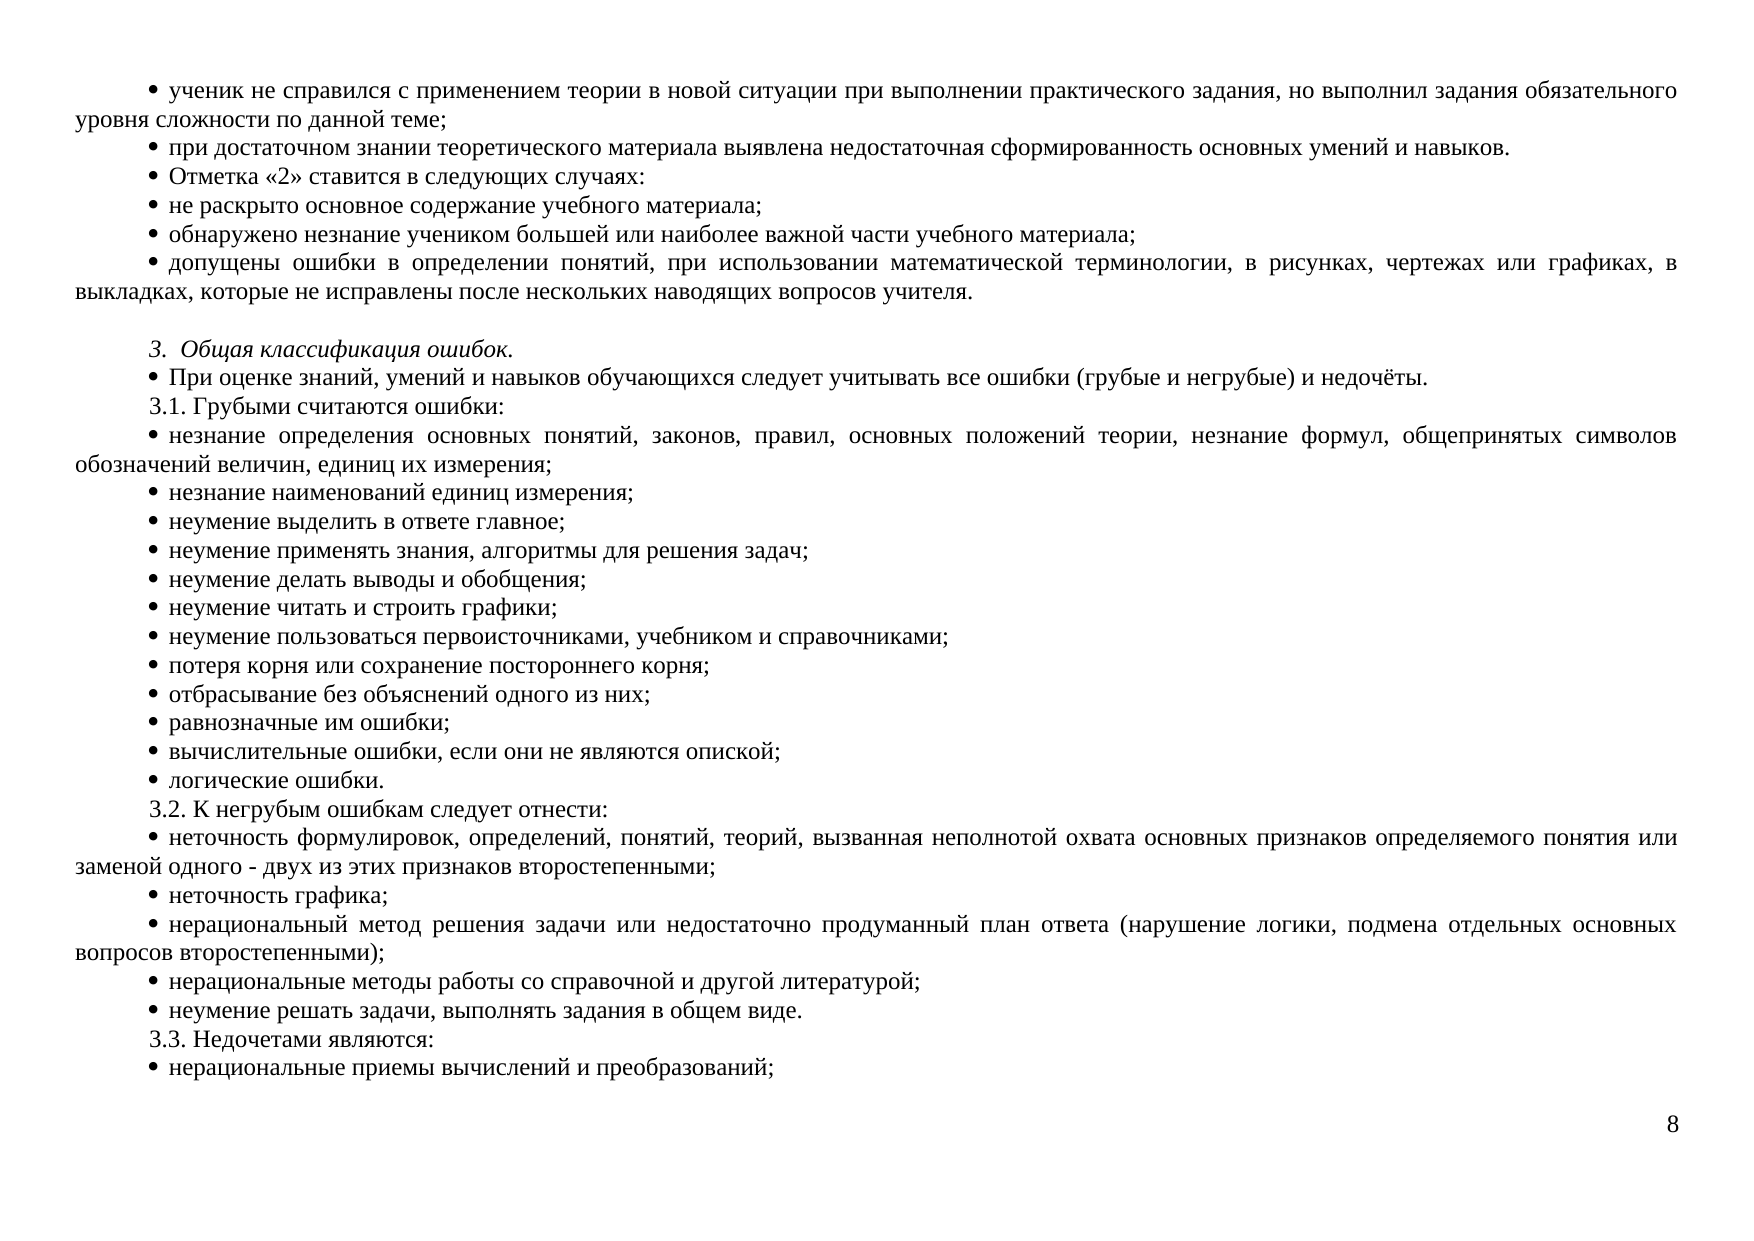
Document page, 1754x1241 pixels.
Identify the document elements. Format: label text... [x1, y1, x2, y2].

list неумение применять знания, алгоритмы для решения задач; [75, 535, 1679, 564]
list нерациональные методы работы со справочной и другой литературой; [75, 966, 1679, 995]
list неумение читать и строить графики; [75, 592, 1679, 621]
list отбрасывание без объяснений одного из них; [75, 679, 1679, 707]
list неумение делать выводы и обобщения; [75, 564, 1679, 592]
list неточность графика; [75, 880, 1679, 909]
list неумение пользоваться первоисточниками, учебником и справочниками; [75, 621, 1679, 650]
list нерациональный метод решения задачи или недостаточно продуманный план ответа (нарушение логики, подмена отдельных основных вопросов второстепенными); [75, 909, 1679, 966]
list равнозначные им ошибки; [75, 707, 1679, 736]
list допущены ошибки в определении понятий, при использовании математической терминологии, в рисунках, чертежах или графиках, в выкладках, которые не исправлены после нескольких наводящих вопросов учителя. [75, 247, 1679, 305]
list нерациональные приемы вычислений и преобразований; [75, 1052, 1679, 1081]
list не раскрыто основное содержание учебного материала; [75, 190, 1679, 219]
text 3.3. Недочетами являются: [75, 1024, 1679, 1052]
list Отметка «2» ставится в следующих случаях: [75, 161, 1679, 190]
list неточность формулировок, определений, понятий, теорий, вызванная неполнотой охвата основных признаков определяемого понятия или заменой одного - двух из этих признаков второстепенными; [75, 822, 1679, 880]
list незнание определения основных понятий, законов, правил, основных положений теории, незнание формул, общепринятых символов обозначений величин, единиц их измерения; [75, 420, 1679, 477]
list при достаточном знании теоретического материала выявлена недостаточная сформированность основных умений и навыков. [75, 132, 1679, 161]
list неумение выделить в ответе главное; [75, 506, 1679, 535]
text 3.2. К негрубым ошибкам следует отнести: [75, 794, 1679, 822]
text 3.1. Грубыми считаются ошибки: [75, 391, 1679, 420]
list обнаружено незнание учеником большей или наиболее важной части учебного материала; [75, 219, 1679, 247]
list При оценке знаний, умений и навыков обучающихся следует учитывать все ошибки (грубые и негрубые) и недочёты. [75, 362, 1679, 391]
list незнание наименований единиц измерения; [75, 477, 1679, 506]
list ученик не справился с применением теории в новой ситуации при выполнении практического задания, но выполнил задания обязательного уровня сложности по данной теме; [75, 75, 1679, 132]
text 3. Общая классификация ошибок. [75, 334, 1679, 362]
list потеря корня или сохранение постороннего корня; [75, 650, 1679, 679]
list неумение решать задачи, выполнять задания в общем виде. [75, 995, 1679, 1024]
list вычислительные ошибки, если они не являются опиской; [75, 736, 1679, 765]
list логические ошибки. [75, 765, 1679, 794]
